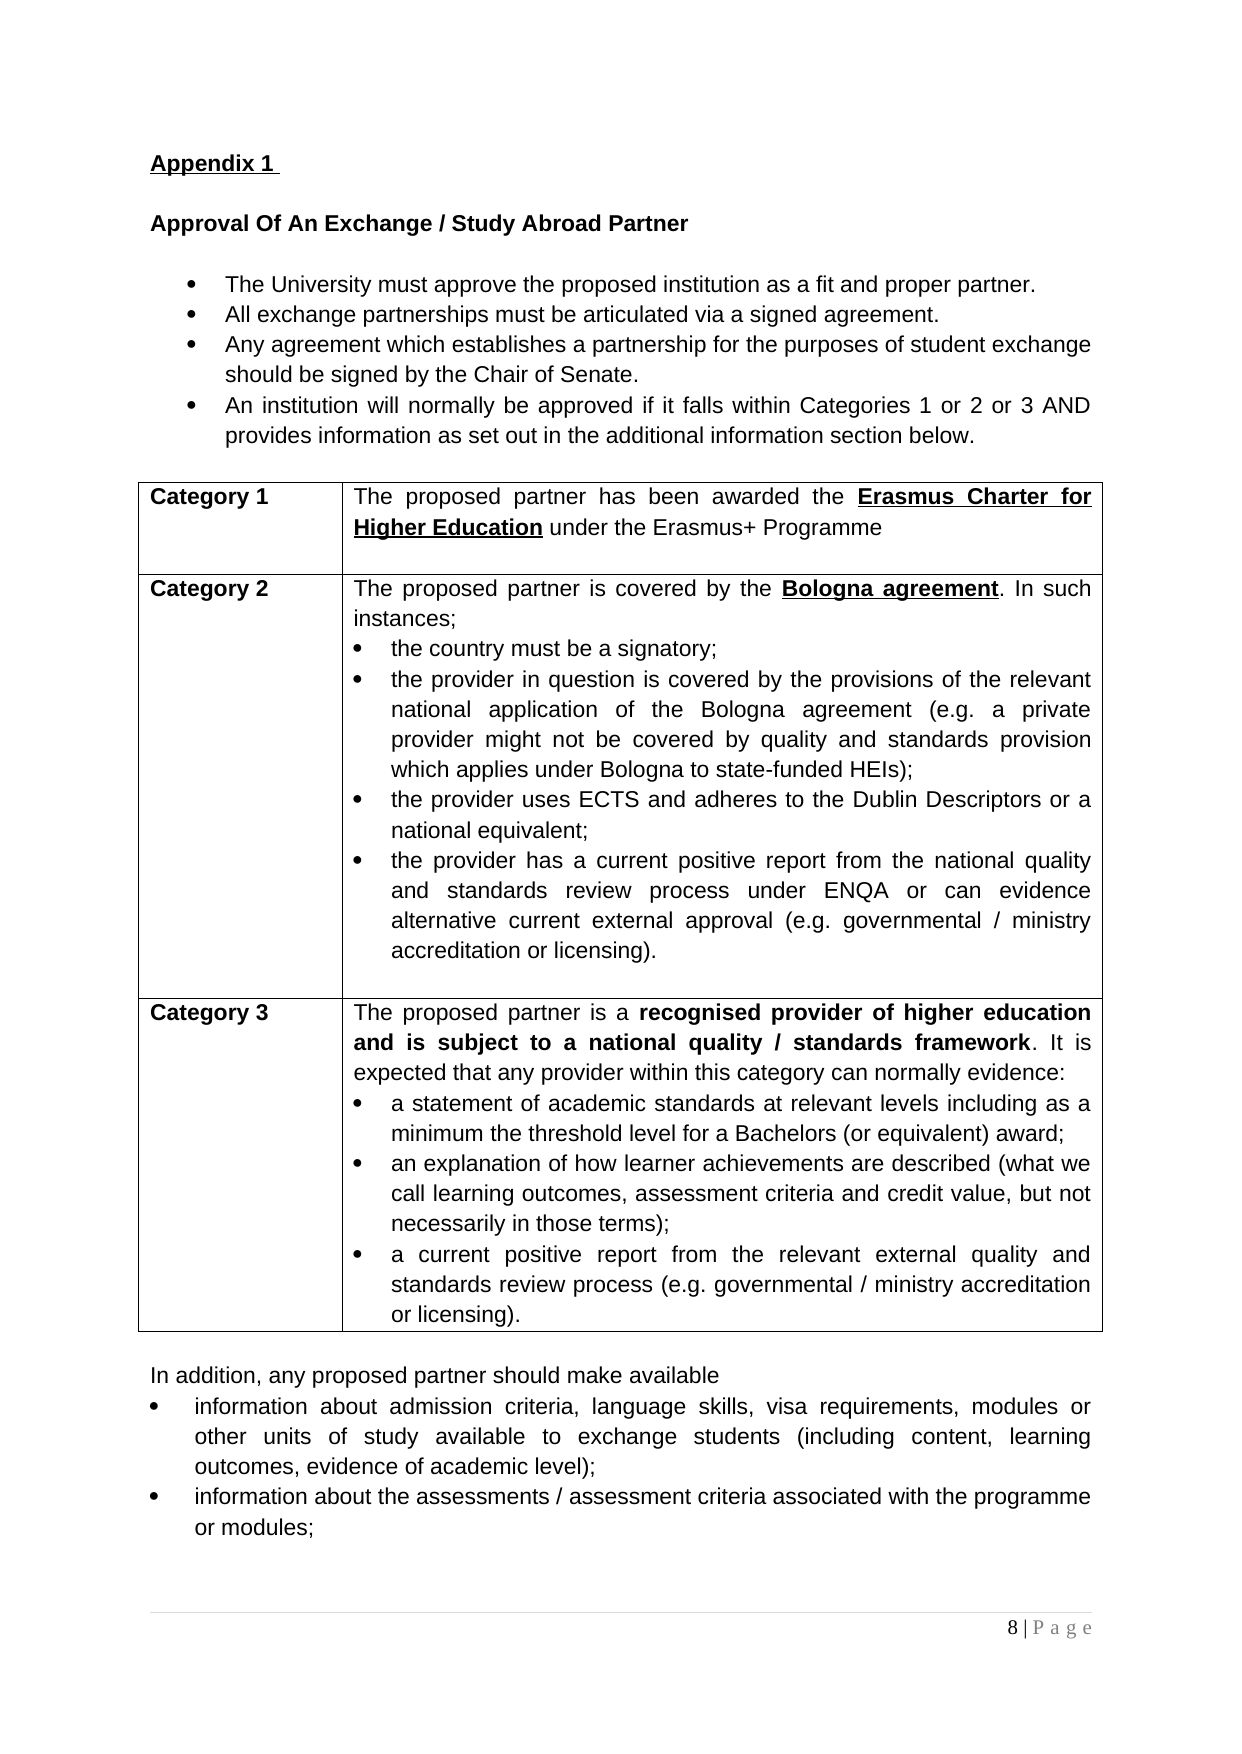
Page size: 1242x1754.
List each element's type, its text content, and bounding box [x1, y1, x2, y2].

list Any agreement which establishes a partnership for the purposes of student exchange should be signed by the Chair of Senate. [187, 331, 1092, 388]
table_header Category 1 [139, 483, 342, 574]
list information about the assessments / assessment criteria associated with the programme or modules; [150, 1483, 1092, 1540]
list information about admission criteria, language skills, visa requirements, modules or other units of study available to exchange students (including content, learning outcomes, evidence of academic level); [150, 1393, 1092, 1479]
text In addition, any proposed partner should make available [150, 1362, 1092, 1389]
table_header The proposed partner has been awarded the Erasmus Charter for Higher Education under the Erasmus+ Programme [343, 483, 1102, 574]
list All exchange partnerships must be articulated via a signed agreement. [187, 301, 1092, 327]
list An institution will normally be approved if it falls within Categories 1 or 2 or 3 AND provides information as set out in the additional information section below. [187, 392, 1092, 448]
table_cell Category 2 [139, 575, 342, 998]
text Appendix 1 [150, 150, 1092, 176]
table_cell The proposed partner is a recognised provider of higher education and is subject to a national quality / standards framework. It is expected that any provider within this category can normally evidence: a statement of academic standards at relevant levels including as a minimum the threshold level for a Bachelors (or equivalent) award; an explanation of how learner achievements are described (what we call learning outcomes, assessment criteria and credit value, but not necessarily in those terms); a current positive report from the relevant external quality and standards review process (e.g. governmental / ministry accreditation or licensing). [343, 999, 1102, 1331]
text Approval Of An Exchange / Study Abroad Partner [150, 210, 1092, 237]
table_cell The proposed partner is covered by the Bologna agreement. In such instances; the country must be a signatory; the provider in question is covered by the provisions of the relevant national application of the Bologna agreement (e.g. a private provider might not be covered by quality and standards provision which applies under Bologna to state-funded HEIs); the provider uses ECTS and adheres to the Dublin Descriptors or a national equivalent; the provider has a current positive report from the national quality and standards review process under ENQA or can evidence alternative current external approval (e.g. governmental / ministry accreditation or licensing). [343, 575, 1102, 998]
table_cell Category 3 [139, 999, 342, 1331]
list The University must approve the proposed institution as a fit and proper partner. [187, 271, 1092, 297]
